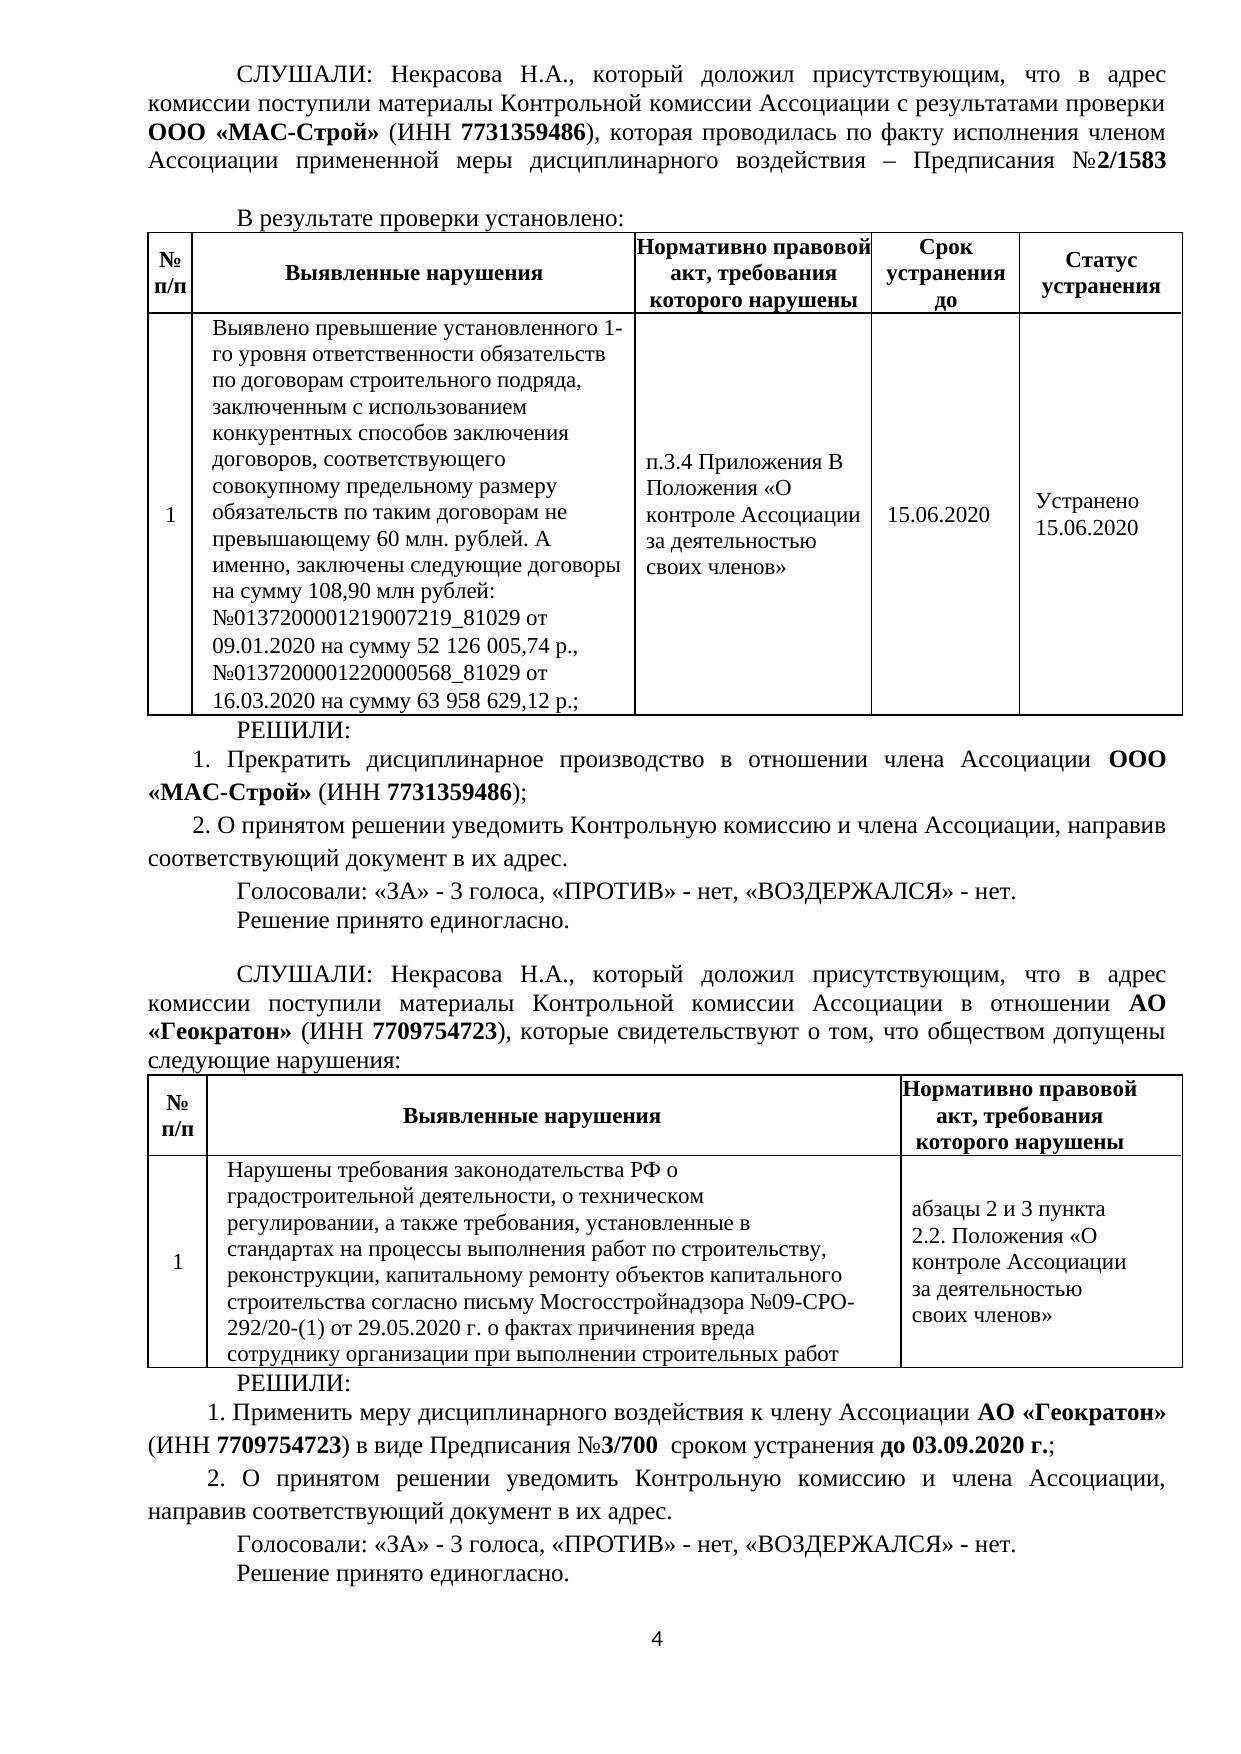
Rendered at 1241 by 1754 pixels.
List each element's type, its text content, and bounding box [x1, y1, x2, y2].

table_header Статус устранения [1020, 233, 1182, 312]
table_cell 1 [149, 1156, 206, 1367]
table_cell абзацы 2 и 3 пункта 2.2. Положения «О контроле Ассоциации за деятельностью своих членов» [902, 1155, 1182, 1367]
table_header № п/п [149, 233, 191, 312]
table_cell 1 [149, 314, 191, 714]
table_header № п/п [149, 1076, 206, 1154]
table_header Срок устранения до [872, 233, 1019, 312]
table_cell [1020, 312, 1182, 714]
text 1. Прекратить дисциплинарное производство в отношении члена Ассоциации (ИНН ); [148, 744, 1166, 806]
table_header Нормативно правовой акт, требования которого нарушены [636, 233, 871, 312]
table_header Выявленные нарушения [208, 1076, 900, 1154]
table_cell Выявлено превышение установленного 1-го уровня ответственности обязательств по договорам строительного подряда, заключенным с использованием конкурентных способов заключения договоров, соответствующего совокупному предельному размеру обязательств по таким договорам не превышающему 60 млн. рублей. А именно, заключены следующие договоры на сумму 108,90 млн рублей: №0137200001219007219_81029 от 09.01.2020 на сумму 52 126 005,74 р., №0137200001220000568_81029 от 16.03.2020 на сумму 63 958 629,12 р.; [193, 314, 634, 714]
text РЕШИЛИ: [148, 716, 1166, 744]
table_cell 15.06.2020 [872, 314, 1019, 714]
text 2. О принятом решении уведомить Контрольную комиссию и члена Ассоциации, направив соответствующий документ в их адрес. [148, 1463, 1166, 1525]
text Решение принято единогласно. [163, 905, 1166, 934]
text РЕШИЛИ: [148, 1368, 1122, 1397]
text Решение принято единогласно. [148, 1558, 1166, 1587]
text СЛУШАЛИ: Некрасова Н.А., который доложил присутствующим, что в адрес комиссии поступили материалы Контрольной комиссии Ассоциации с результатами проверки (ИНН ), которая проводилась по факту исполнения членом Ассоциации примененной меры дисциплинарного воздействия – Предписания № [148, 59, 1166, 203]
table_cell п.3.4 Приложения В Положения «О контроле Ассоциации за деятельностью своих членов» [636, 314, 871, 714]
table_header Нормативно правовой акт, требования которого нарушены [902, 1076, 1182, 1154]
table_header Выявленные нарушения [193, 233, 634, 312]
text Голосовали: «ЗА» - 3 голоса, «ПРОТИВ» - нет, «ВОЗДЕРЖАЛСЯ» - нет. [148, 876, 1166, 905]
text СЛУШАЛИ: Некрасова Н.А., который доложил присутствующим, что в адрес комиссии поступили материалы Контрольной комиссии Ассоциации в отношении (ИНН ), которые свидетельствуют о том, что обществом допущены следующие нарушения: [148, 959, 1166, 1074]
text В результате проверки установлено: [148, 203, 1166, 232]
table_cell Нарушены требования законодательства РФ о градостроительной деятельности, о техническом регулировании, а также требования, установленные в стандартах на процессы выполнения работ по строительству, реконструкции, капитальному ремонту объектов капитального строительства согласно письму Мосгосстройнадзора №09-СРО-292/20-(1) от 29.05.2020 г. о фактах причинения вреда сотруднику организации при выполнении строительных работ [208, 1156, 900, 1367]
text 2. О принятом решении уведомить Контрольную комиссию и члена Ассоциации, направив соответствующий документ в их адрес. [148, 810, 1166, 872]
text 1. Применить меру дисциплинарного воздействия к члену Ассоциации (ИНН ) в виде Предписания №сроком устранения до г.; [148, 1397, 1166, 1459]
text Голосовали: «ЗА» - 3 голоса, «ПРОТИВ» - нет, «ВОЗДЕРЖАЛСЯ» - нет. [148, 1529, 1166, 1558]
